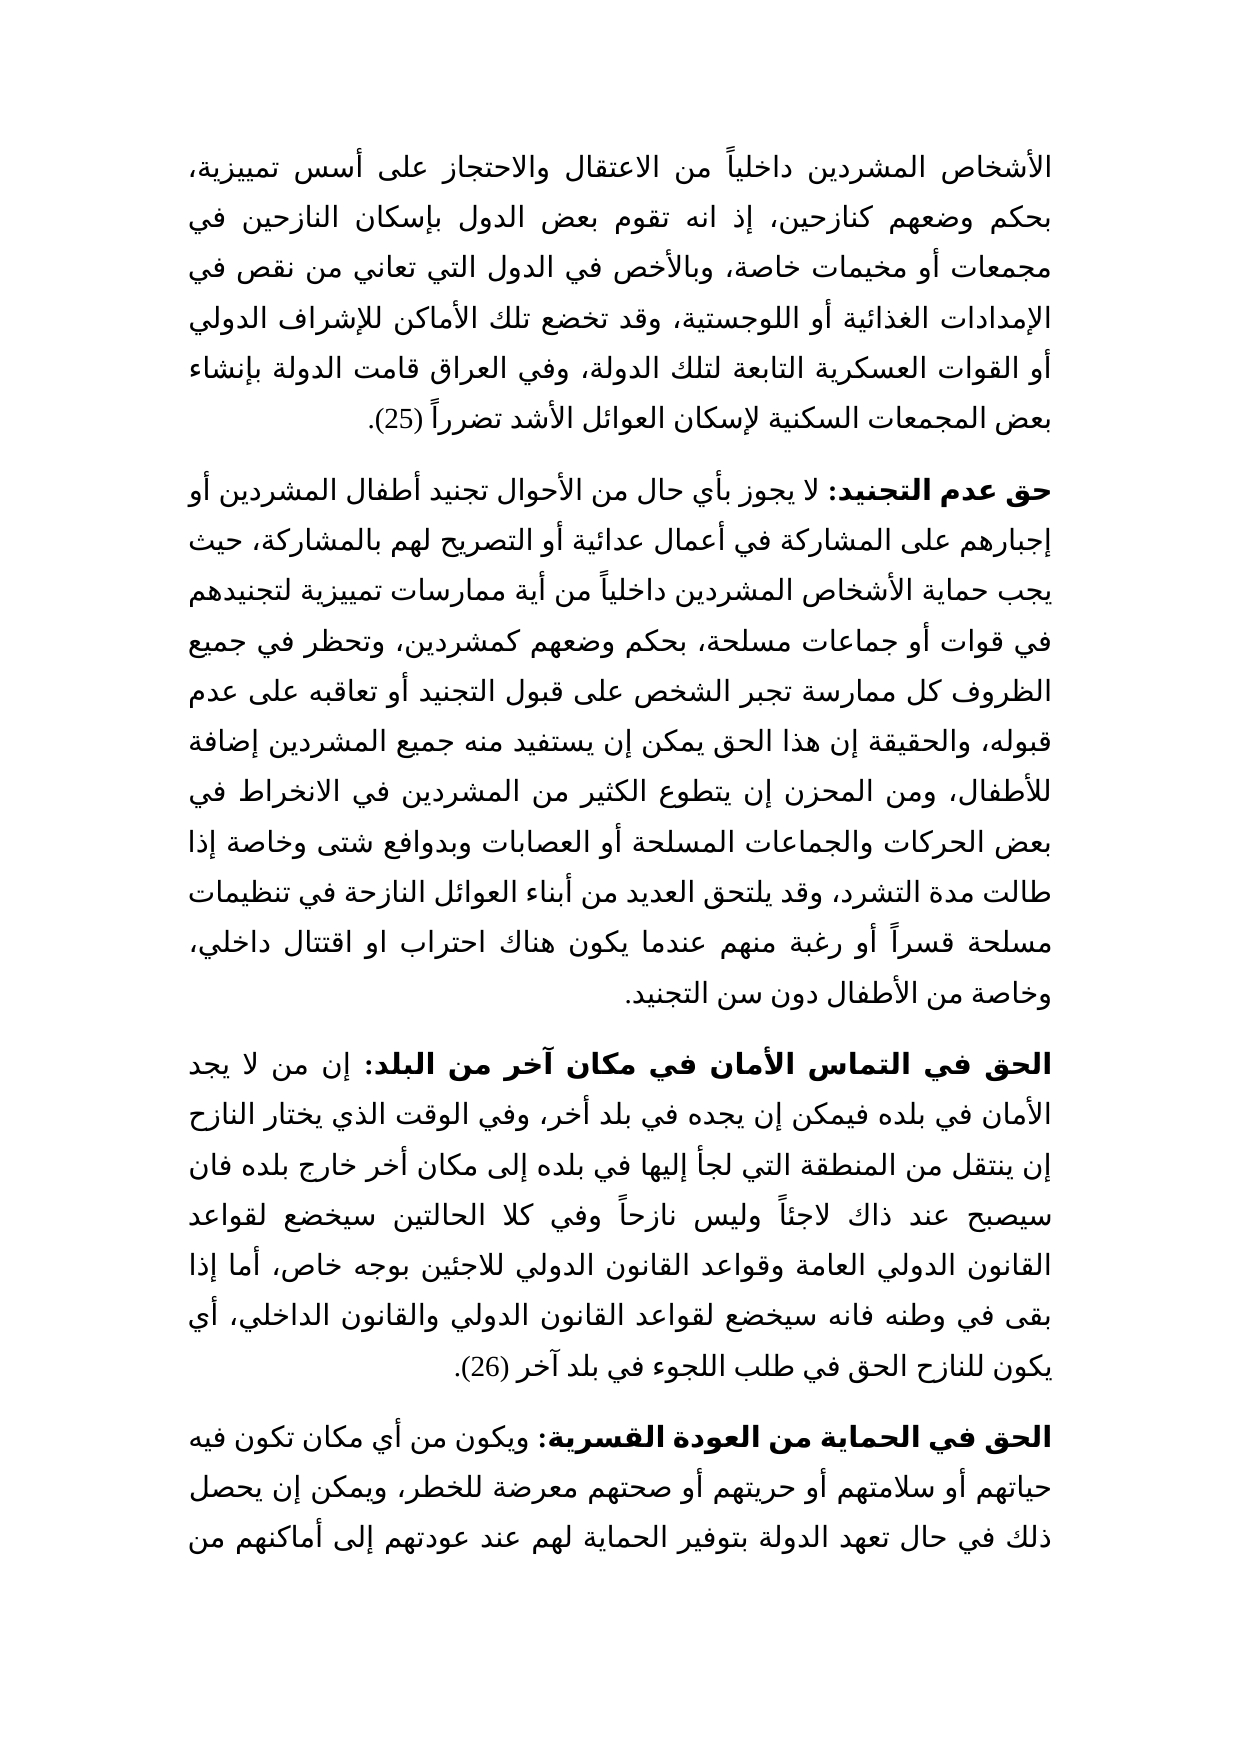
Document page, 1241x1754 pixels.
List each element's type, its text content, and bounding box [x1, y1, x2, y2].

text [187, 150, 1053, 435]
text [187, 1420, 1053, 1554]
text الحق في التماس الأمان في مكان آخر من البلد: إن من لا يجد الأمان في بلده فيمكن إن يجده في بلد أخر، وفي الوقت الذي يختار النازح إن ينتقل من المنطقة التي لجأ إليها في بلده إلى مكان أخر خارج بلده فان سيصبح عند ذاك لاجئاً وليس نازحاً وفي كلا الحالتين سيخضع لقواعد القانون الدولي العامة وقواعد القانون الدولي للاجئين بوجه خاص، أما إذا بقى في وطنه فانه سيخضع لقواعد القانون الدولي والقانون الداخلي، أي يكون للنازح الحق في طلب اللجوء في بلد آخر (26). [187, 1047, 1053, 1382]
text حق عدم التجنيد: لا يجوز بأي حال من الأحوال تجنيد أطفال المشردين أو إجبارهم على المشاركة في أعمال عدائية أو التصريح لهم بالمشاركة، حيث يجب حماية الأشخاص المشردين داخلياً من أية ممارسات تمييزية لتجنيدهم في قوات أو جماعات مسلحة، بحكم وضعهم كمشردين، وتحظر في جميع الظروف كل ممارسة تجبر الشخص على قبول التجنيد أو تعاقبه على عدم قبوله، والحقيقة إن هذا الحق يمكن إن يستفيد منه جميع المشردين إضافة للأطفال، ومن المحزن إن يتطوع الكثير من المشردين في الانخراط في بعض الحركات والجماعات المسلحة أو العصابات وبدوافع شتى وخاصة إذا طالت مدة التشرد، وقد يلتحق العديد من أبناء العوائل النازحة في تنظيمات مسلحة قسراً أو رغبة منهم عندما يكون هناك احتراب او اقتتال داخلي، وخاصة من الأطفال دون سن التجنيد. [187, 473, 1053, 1009]
